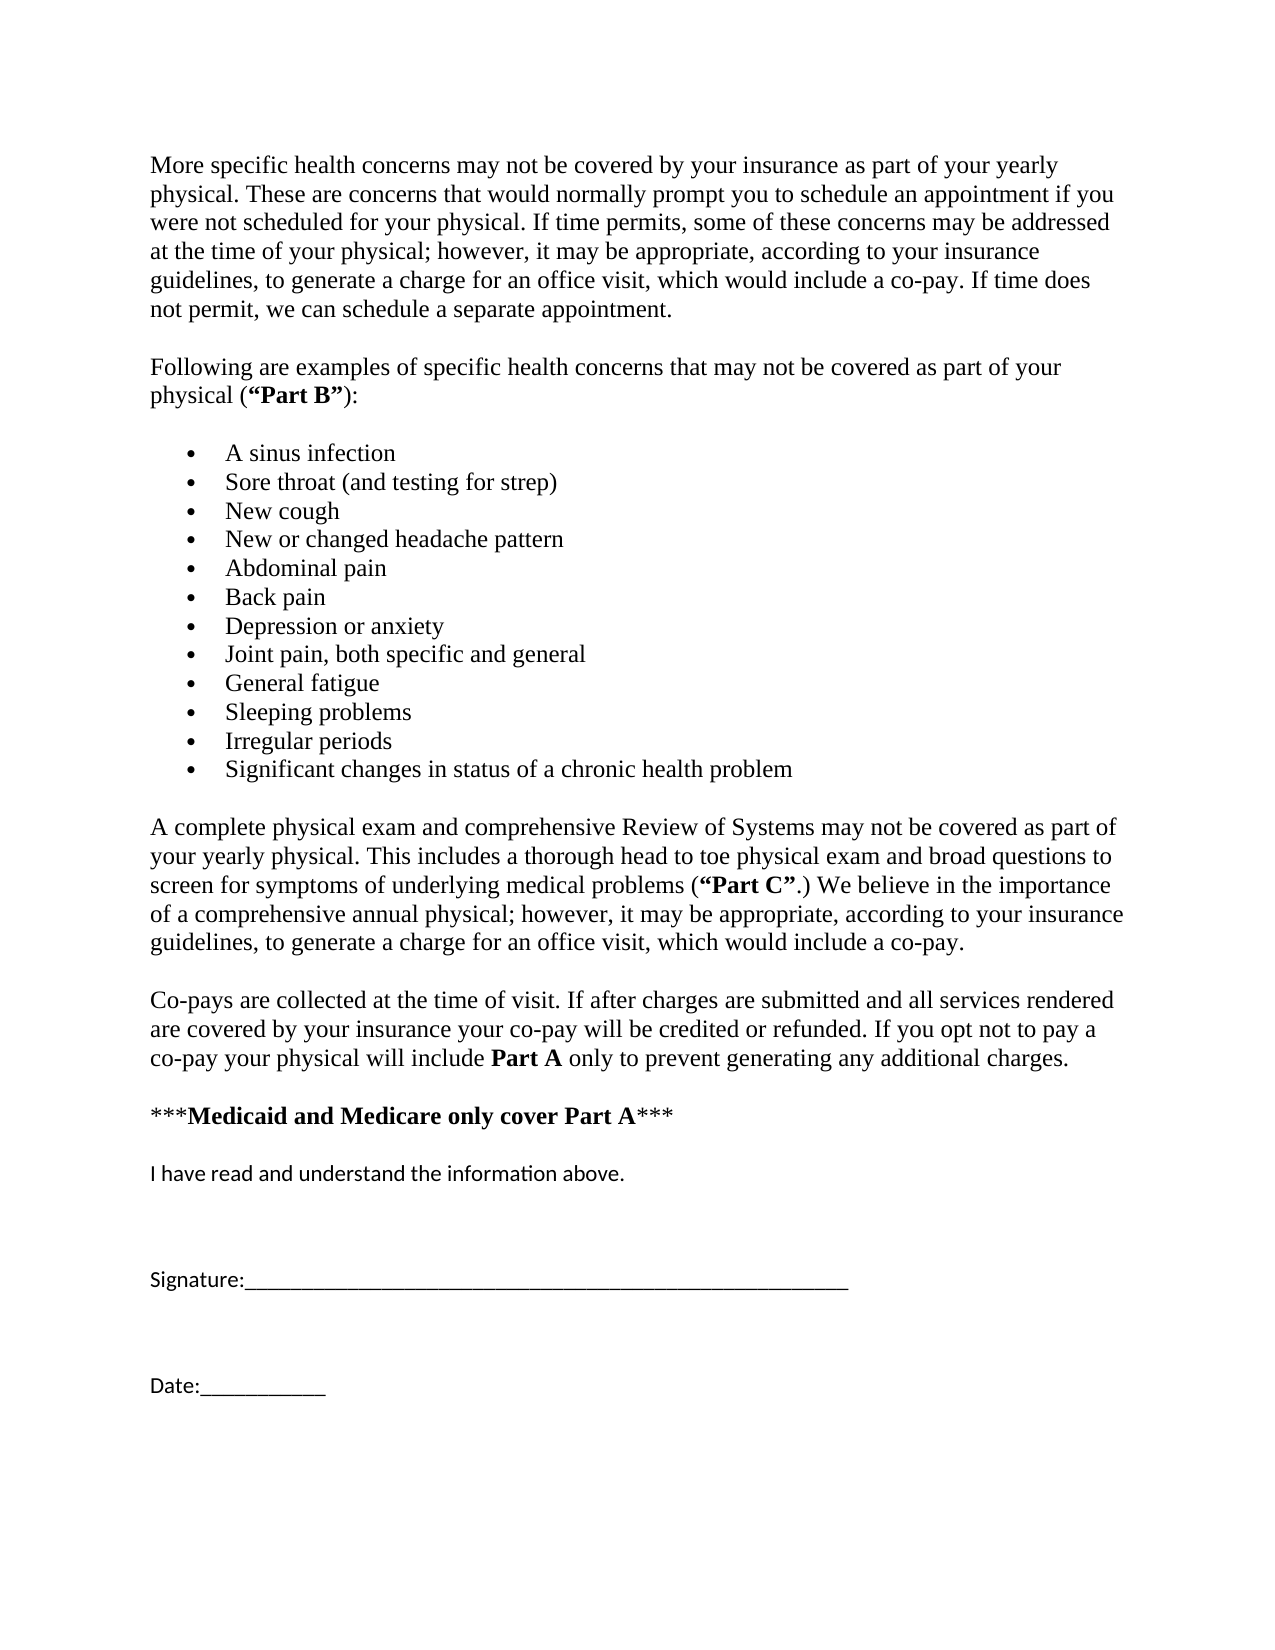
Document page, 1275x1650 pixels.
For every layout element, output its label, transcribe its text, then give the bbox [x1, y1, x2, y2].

text More specific health concerns may not be covered by your insurance as part of your yearly physical. These are concerns that would normally prompt you to schedule an appointment if you were not scheduled for your physical. If time permits, some of these concerns may be addressed at the time of your physical; however, it may be appropriate, according to your insurance guidelines, to generate a charge for an office visit, which would include a co-pay. If time does not permit, we can schedule a separate appointment. [150, 150, 1125, 322]
text Co-pays are collected at the time of visit. If after charges are submitted and all services rendered are covered by your insurance your co-pay will be credited or refunded. If you opt not to pay a co-pay your physical will include Part A only to prevent generating any additional charges. [150, 985, 1125, 1072]
list A sinus infection [187, 438, 1125, 467]
list Joint pain, both specific and general [187, 639, 1125, 668]
list Abdominal pain [187, 553, 1125, 582]
list Depression or anxiety [187, 611, 1125, 639]
text I have read and understand the information above. [150, 1159, 1125, 1187]
text ***Medicaid and Medicare only cover Part A*** [150, 1101, 1125, 1129]
list Back pain [187, 582, 1125, 611]
list General fatigue [187, 668, 1125, 697]
text Date:___________ [150, 1371, 1125, 1399]
text Signature:_____________________________________________________ [150, 1265, 1125, 1293]
list New cough [187, 496, 1125, 524]
text Following are examples of specific health concerns that may not be covered as part of your physical (“Part B”): [150, 352, 1125, 409]
list Irregular periods [187, 726, 1125, 754]
list New or changed headache pattern [187, 524, 1125, 553]
list Sore throat (and testing for strep) [187, 467, 1125, 496]
text A complete physical exam and comprehensive Review of Systems may not be covered as part of your yearly physical. This includes a thorough head to toe physical exam and broad questions to screen for symptoms of underlying medical problems (“Part C”.) We believe in the importance of a comprehensive annual physical; however, it may be appropriate, according to your insurance guidelines, to generate a charge for an office visit, which would include a co-pay. [150, 812, 1125, 956]
list Significant changes in status of a chronic health problem [187, 754, 1125, 783]
list Sleeping problems [187, 697, 1125, 726]
